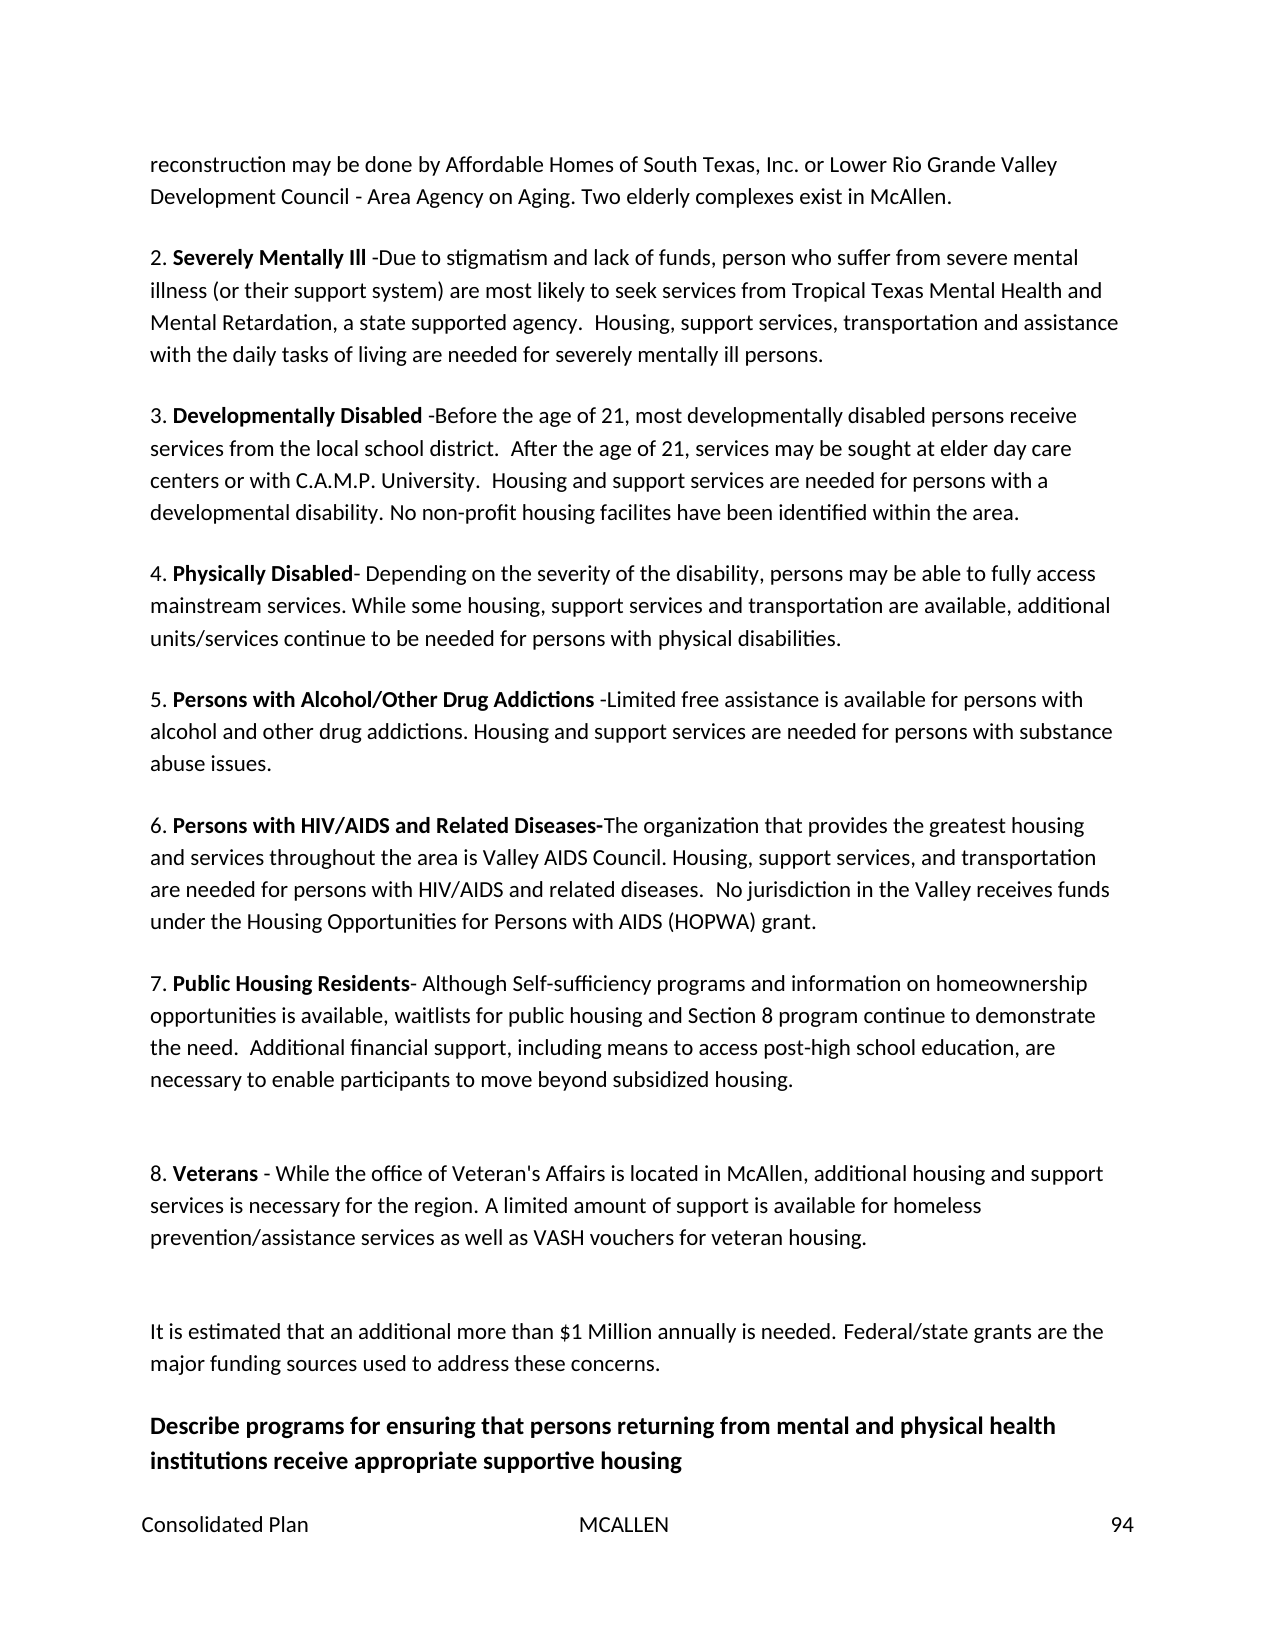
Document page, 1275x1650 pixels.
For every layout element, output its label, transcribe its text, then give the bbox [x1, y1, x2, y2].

text 8. Veterans - While the office of Veteran's Affairs is located in McAllen, additional housing and support services is necessary for the region. A limited amount of support is available for homeless prevention/assistance services as well as VASH vouchers for veteran housing. [150, 1159, 1125, 1283]
text 6. Persons with HIV/AIDS and Related Diseases-The organization that provides the greatest housing and services throughout the area is Valley AIDS Council. Housing, support services, and transportation are needed for persons with HIV/AIDS and related diseases. No jurisdiction in the Valley receives funds under the Housing Opportunities for Persons with AIDS (HOPWA) grant. [150, 811, 1125, 935]
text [150, 150, 1125, 210]
text Describe programs for ensuring that persons returning from mental and physical health institutions receive appropriate supportive housing [150, 1410, 1125, 1476]
text 5. Persons with Alcohol/Other Drug Addictions -Limited free assistance is available for persons with alcohol and other drug addictions. Housing and support services are needed for persons with substance abuse issues. [150, 685, 1125, 777]
text 2. Severely Mentally Ill -Due to stigmatism and lack of funds, person who suffer from severe mental illness (or their support system) are most likely to seek services from Tropical Texas Mental Health and Mental Retardation, a state supported agency. Housing, support services, transportation and assistance with the daily tasks of living are needed for severely mentally ill persons. [150, 243, 1125, 368]
text 4. Physically Disabled- Depending on the severity of the disability, persons may be able to fully access mainstream services. While some housing, support services and transportation are available, additional units/services continue to be needed for persons with physical disabilities. [150, 559, 1125, 652]
text 7. Public Housing Residents- Although Self-sufficiency programs and information on homeownership opportunities is available, waitlists for public housing and Section 8 program continue to demonstrate the need. Additional financial support, including means to access post-high school education, are necessary to enable participants to move beyond subsidized housing. [150, 969, 1125, 1126]
text 3. Developmentally Disabled -Before the age of 21, most developmentally disabled persons receive services from the local school district. After the age of 21, services may be sought at elder day care centers or with C.A.M.P. University. Housing and support services are needed for persons with a developmental disability. No non-profit housing facilites have been identified within the area. [150, 401, 1125, 526]
text It is estimated that an additional more than $1 Million annually is needed. Federal/state grants are the major funding sources used to address these concerns. [150, 1317, 1125, 1377]
